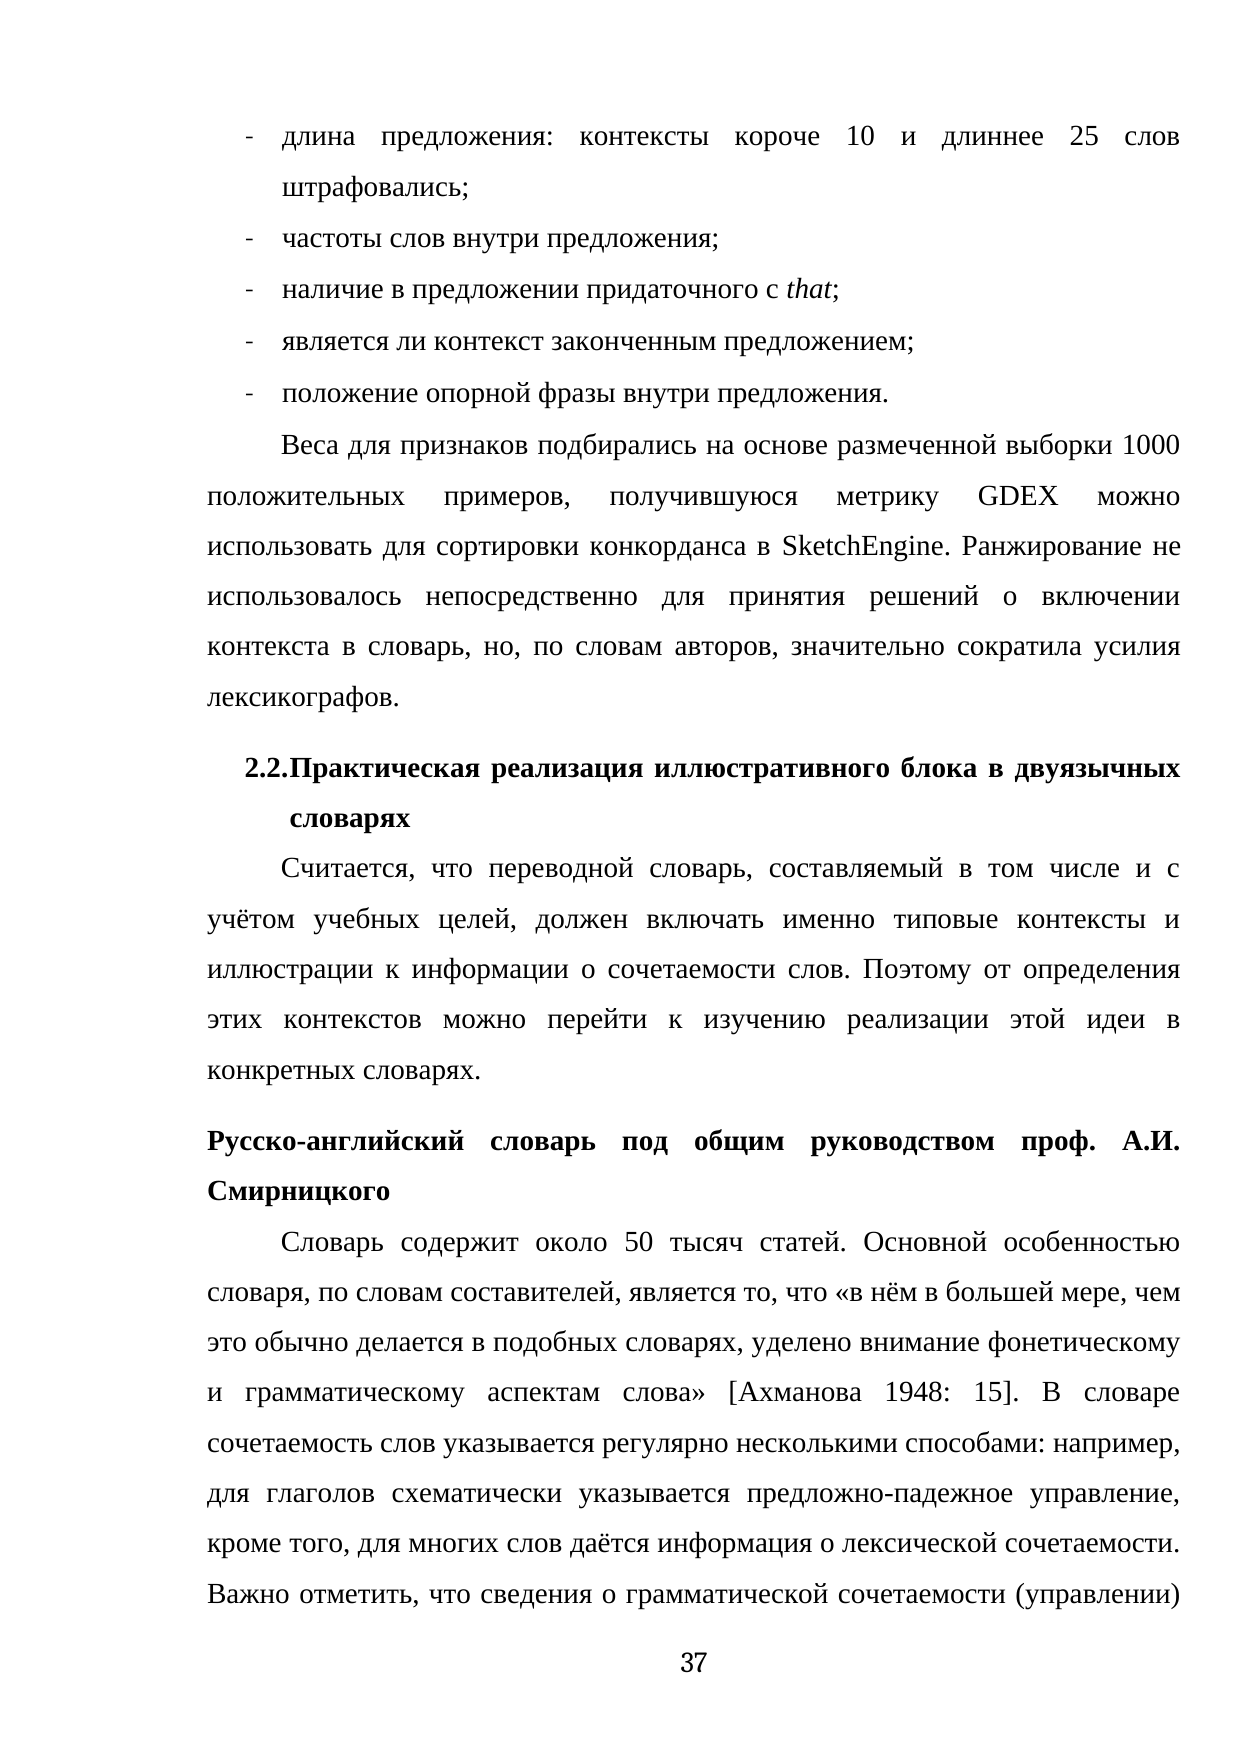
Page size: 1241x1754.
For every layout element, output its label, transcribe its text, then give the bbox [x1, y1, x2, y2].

subtitle Практическая реализация иллюстративного блока в двуязычных словарях [244, 750, 1181, 834]
list положение опорной фразы внутри предложения. [244, 375, 1181, 410]
list длина предложения: контексты короче 10 и длиннее 25 слов штрафовались; [244, 118, 1181, 203]
list частоты слов внутри предложения; [244, 220, 1181, 254]
text Веса для признаков подбирались на основе размеченной выборки 1000 положительных примеров, получившуюся метрику GDEX можно использовать для сортировки конкорданса в SketchEngine. Ранжирование не использовалось непосредственно для принятия решений о включении контекста в словарь, но, по словам авторов, значительно сократила усилия лексикографов. [207, 427, 1181, 712]
text Считается, что переводной словарь, составляемый в том числе и с учётом учебных целей, должен включать именно типовые контексты и иллюстрации к информации о сочетаемости слов. Поэтому от определения этих контекстов можно перейти к изучению реализации этой идеи в конкретных словарях. [207, 851, 1181, 1085]
subtitle Русско-английский словарь под общим руководством проф. А.И. Смирницкого [207, 1123, 1181, 1207]
list наличие в предложении придаточного с that; [244, 272, 1181, 306]
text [207, 1224, 1181, 1609]
list является ли контекст законченным предложением; [244, 323, 1181, 358]
